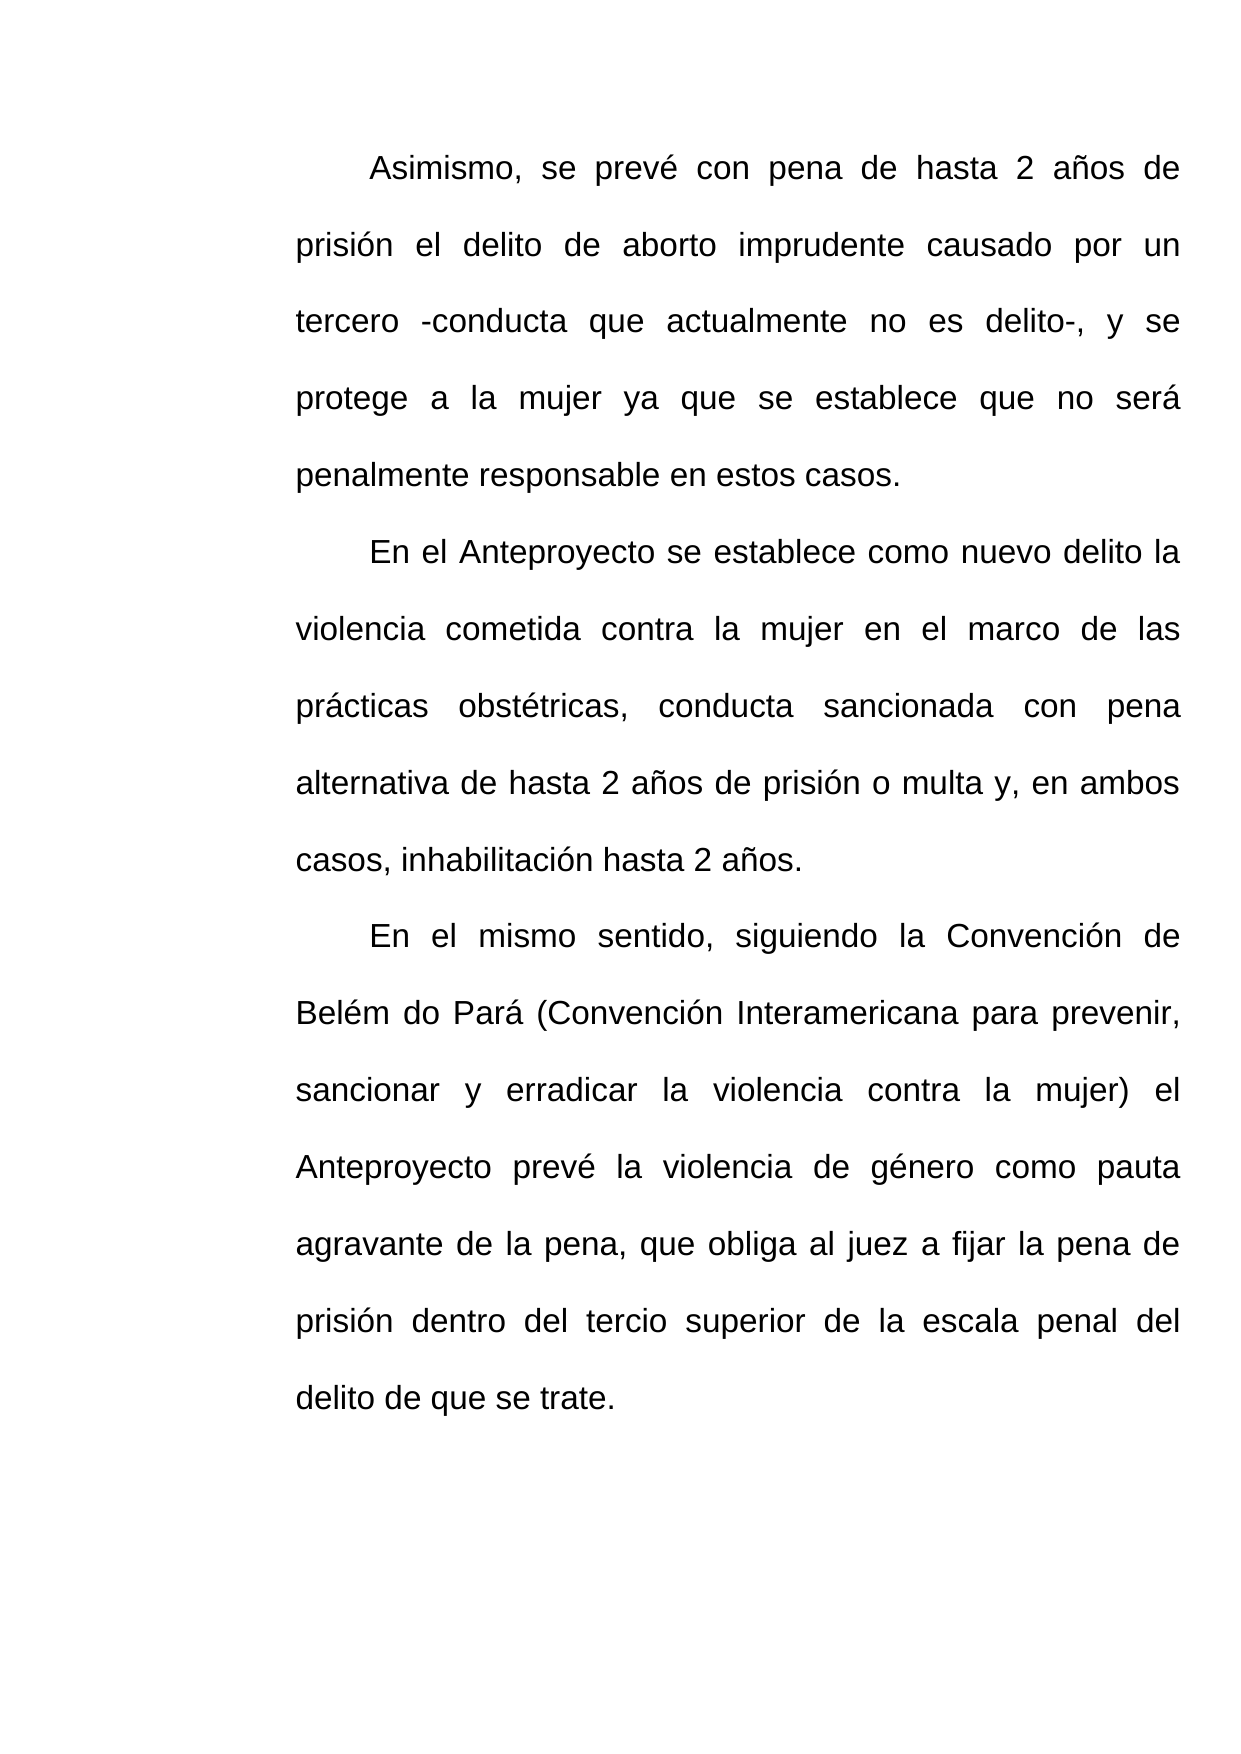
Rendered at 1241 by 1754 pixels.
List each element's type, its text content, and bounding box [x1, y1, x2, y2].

text Asimismo, se prevé con pena de hasta 2 años de prisión el delito de aborto imprudente causado por un tercero -conducta que actualmente no es delito-, y se protege a la mujer ya que se establece que no será penalmente responsable en estos casos. [295, 148, 1181, 494]
text En el mismo sentido, siguiendo la Convención de Belém do Pará (Convención Interamericana para prevenir, sancionar y erradicar la violencia contra la mujer) el Anteproyecto prevé la violencia de género como pauta agravante de la pena, que obliga al juez a fijar la pena de prisión dentro del tercio superior de la escala penal del delito de que se trate. [295, 916, 1181, 1416]
text En el Anteproyecto se establece como nuevo delito la violencia cometida contra la mujer en el marco de las prácticas obstétricas, conducta sancionada con pena alternativa de hasta 2 años de prisión o multa y, en ambos casos, inhabilitación hasta 2 años. [295, 532, 1181, 878]
